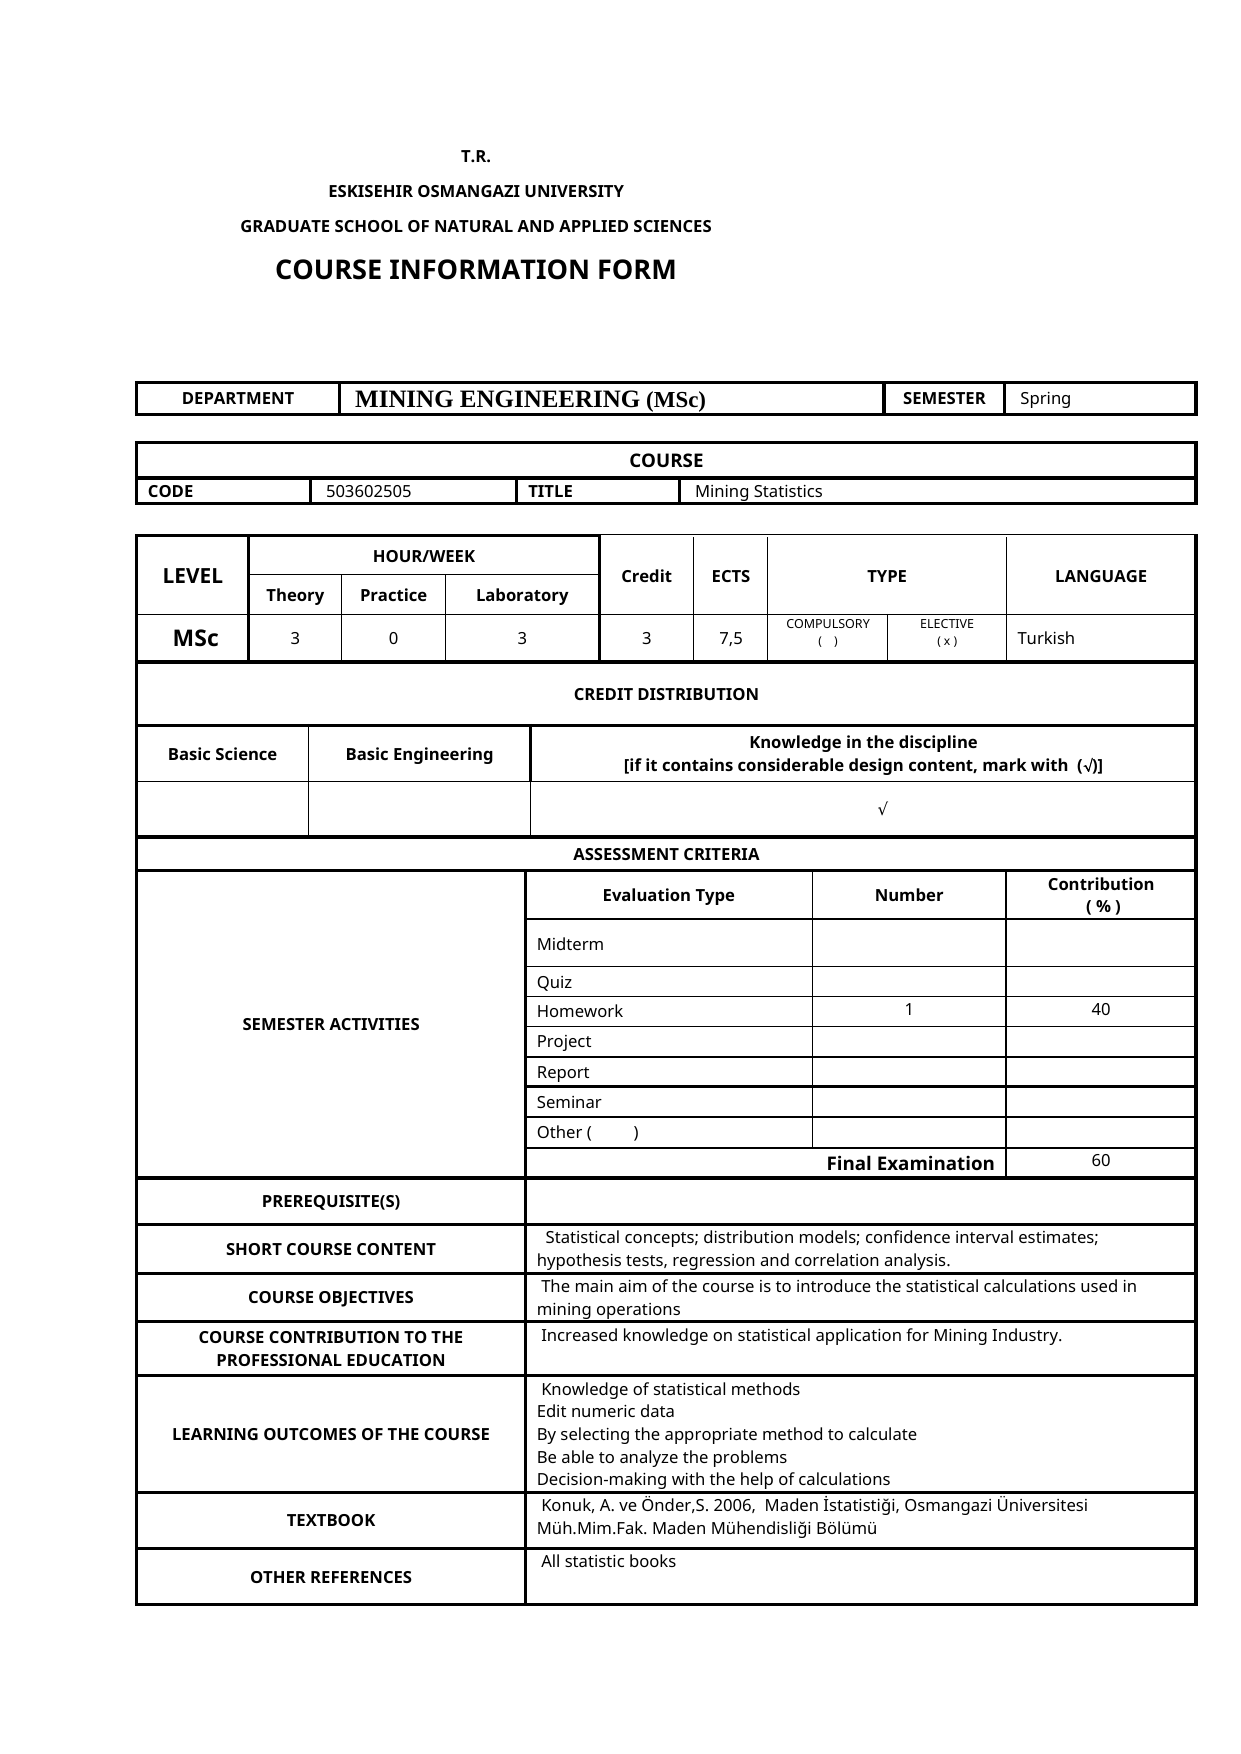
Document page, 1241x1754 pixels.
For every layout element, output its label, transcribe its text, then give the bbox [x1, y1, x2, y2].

table_cell COMPULSORY ( ) [768, 615, 887, 660]
table_header COURSE [138, 444, 1194, 476]
table_cell [1007, 920, 1194, 966]
table_cell 7,5 [694, 615, 767, 660]
table_cell MSc [138, 615, 247, 660]
table_header [1006, 384, 1194, 413]
table_cell [531, 782, 1194, 835]
table_cell Final Examination [527, 1149, 1005, 1176]
table_cell Practice [342, 575, 445, 614]
table_cell Number [813, 872, 1005, 918]
table_cell CODE [138, 480, 309, 502]
table_cell Konuk, A. ve Önder,S. 2006, Maden İstatistiği, Osmangazi Üniversitesi Müh.Mim.Fak. Maden Mühendisliği Bölümü [527, 1494, 1194, 1547]
table_cell SHORT COURSE CONTENT [138, 1226, 524, 1272]
table_cell [1007, 1088, 1194, 1116]
table_cell Evaluation Type [527, 872, 812, 918]
table_cell [813, 1088, 1005, 1116]
table_cell [309, 782, 530, 835]
table_cell Basic Science [138, 727, 308, 781]
table_cell [813, 1027, 1005, 1056]
table_cell Other ( ) [527, 1118, 812, 1147]
table_cell [1007, 1118, 1194, 1147]
table_cell Homework [527, 997, 812, 1026]
table_cell 0 [342, 615, 445, 660]
table_cell 3 [601, 615, 693, 660]
table_header MINING ENGINEERING (MSc) [341, 384, 882, 413]
table_cell COURSE CONTRIBUTION TO THE PROFESSIONAL EDUCATION [138, 1323, 524, 1374]
table_cell ASSESSMENT CRITERIA [138, 839, 1194, 869]
table_cell The main aim of the course is to introduce the statistical calculations used in mining operations [527, 1275, 1194, 1320]
table_cell Project [527, 1027, 812, 1056]
table_cell SEMESTER ACTIVITIES [138, 872, 524, 1176]
table_cell Increased knowledge on statistical application for Mining Industry. [527, 1323, 1194, 1374]
table_cell LEARNING OUTCOMES OF THE COURSE [138, 1377, 524, 1491]
table_header TYPE [768, 535, 1006, 614]
table_cell [527, 1180, 1194, 1223]
table_cell Report [527, 1058, 812, 1085]
table_cell TEXTBOOK [138, 1494, 524, 1547]
table_cell TITLE [518, 480, 678, 502]
table_cell Quiz [527, 967, 812, 996]
table_header DEPARTMENT [138, 384, 338, 413]
table_cell Mining Statistics [681, 480, 1194, 502]
table_cell [1007, 1058, 1194, 1085]
table_cell 60 [1007, 1149, 1194, 1176]
table_cell 40 [1007, 997, 1194, 1026]
table_cell ELECTIVE ( x ) [888, 615, 1006, 660]
table_cell 3 [250, 615, 341, 660]
table_cell [813, 967, 1005, 996]
table_header HOUR/WEEK [250, 537, 598, 574]
table_cell COURSE OBJECTIVES [138, 1275, 524, 1320]
table_cell 3 [446, 615, 598, 660]
table_cell Laboratory [446, 575, 598, 614]
table_cell Statistical concepts; distribution models; confidence interval estimates; hypothesis tests, regression and correlation analysis. [527, 1226, 1194, 1272]
table_cell CREDIT DISTRIBUTION [138, 664, 1194, 724]
table_cell [1007, 967, 1194, 996]
table_cell [813, 1058, 1005, 1085]
table_cell [813, 1118, 1005, 1147]
table_cell [1007, 1027, 1194, 1056]
table_cell Seminar [527, 1088, 812, 1116]
table_cell [138, 782, 308, 835]
table_header Credit [601, 535, 694, 614]
table_header SEMESTER [886, 384, 1003, 413]
table_cell Turkish [1007, 615, 1194, 660]
table_cell Theory [250, 575, 341, 614]
table_cell PREREQUISITE(S) [138, 1180, 524, 1223]
table_cell Basic Engineering [309, 727, 529, 781]
table_header LANGUAGE [1006, 535, 1194, 614]
table_cell Contribution ( % ) [1007, 872, 1194, 918]
table_cell Midterm [527, 920, 812, 966]
table_cell Knowledge of statistical methods Edit numeric data By selecting the appropriate method to calculate Be able to analyze the problems Decision-making with the help of calculations [527, 1377, 1194, 1491]
table_cell Knowledge in the discipline [if it contains considerable design content, mark with ()] [532, 727, 1194, 781]
table_cell 1 [813, 997, 1005, 1026]
table_cell OTHER REFERENCES [138, 1550, 524, 1603]
table_cell 503602505 [312, 480, 515, 502]
table_cell [813, 920, 1005, 966]
table_header ECTS [694, 535, 768, 614]
table_header LEVEL [138, 537, 247, 614]
table_cell All statistic books [527, 1550, 1194, 1603]
